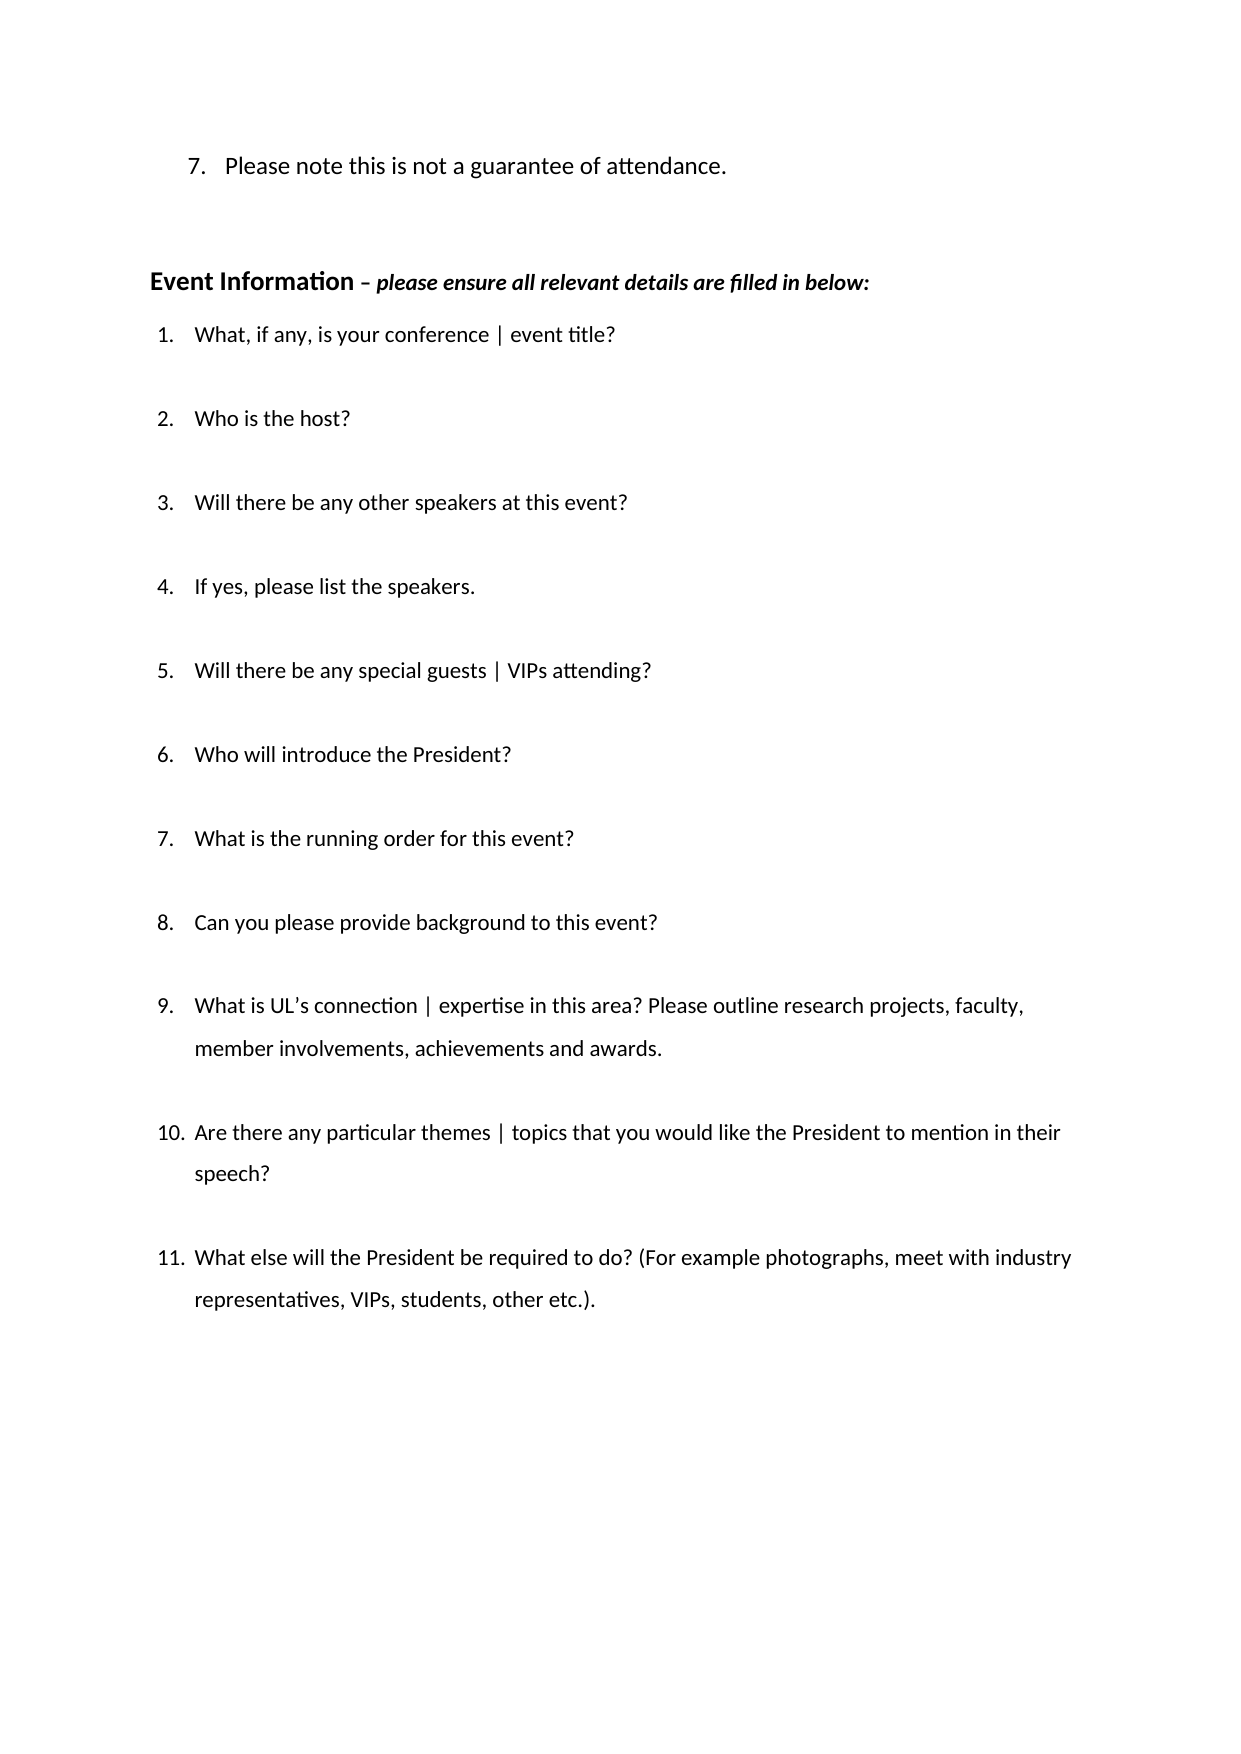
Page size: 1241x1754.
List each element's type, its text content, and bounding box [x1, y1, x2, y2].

list What is the running order for this event? [157, 824, 1090, 852]
list Who is the host? [157, 404, 1090, 432]
list Please note this is not a guarantee of attendance. [187, 150, 1090, 181]
text Event Information – please ensure all relevant details are filled in below: [150, 264, 1090, 297]
list Are there any particular themes | topics that you would like the President to mention in their speech? [157, 1118, 1090, 1188]
list What is UL’s connection | expertise in this area? Please outline research projects, faculty, member involvements, achievements and awards. [157, 992, 1090, 1062]
list Will there be any special guests | VIPs attending? [157, 656, 1090, 684]
list If yes, please list the speakers. [157, 572, 1090, 600]
list Can you please provide background to this event? [157, 908, 1090, 936]
list What, if any, is your conference | event title? [157, 320, 1090, 348]
list Who will introduce the President? [157, 740, 1090, 768]
list Will there be any other speakers at this event? [157, 488, 1090, 516]
list What else will the President be required to do? (For example photographs, meet with industry representatives, VIPs, students, other etc.). [157, 1243, 1090, 1313]
